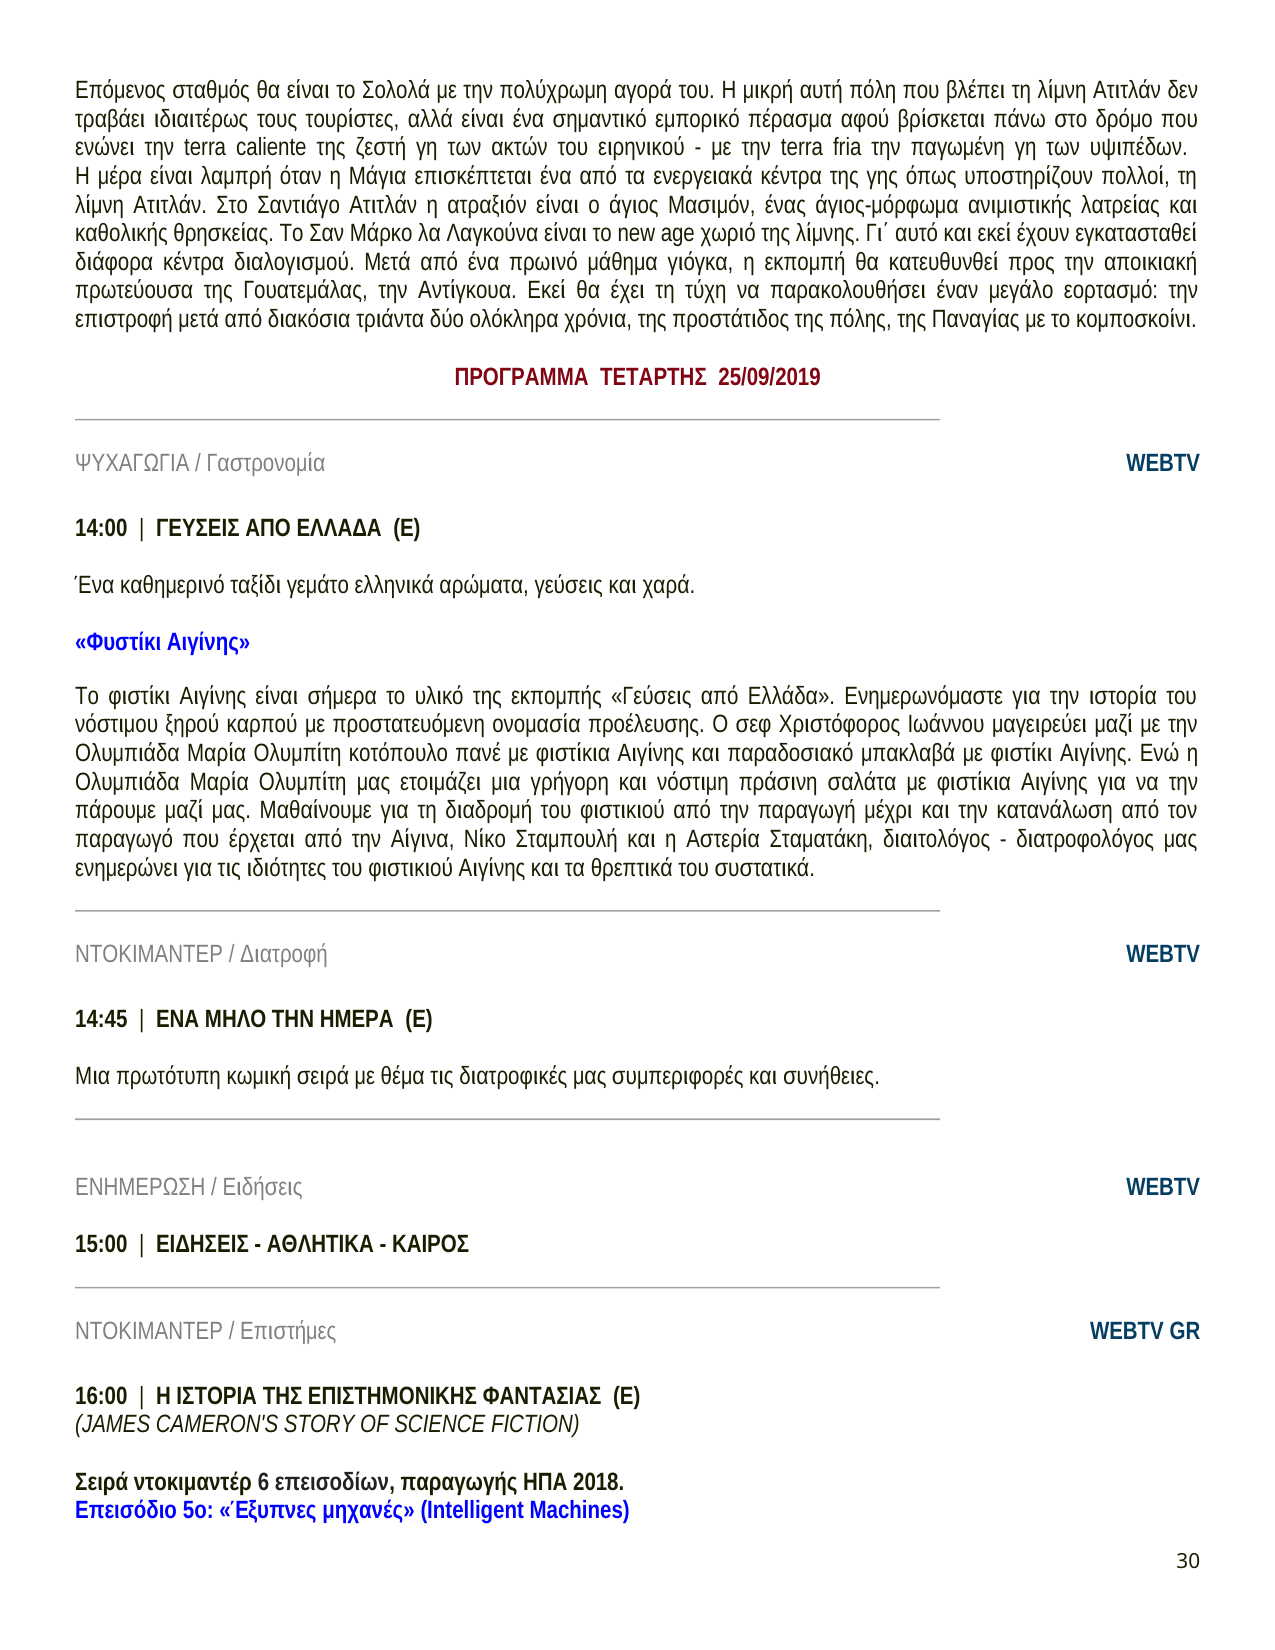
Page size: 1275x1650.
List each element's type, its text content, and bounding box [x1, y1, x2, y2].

text Σειρά ντοκιμαντέρ 6 επεισοδίων, παραγωγής ΗΠΑ 2018. [75, 1438, 1200, 1495]
text ΠΡΟΓΡΑΜΜΑ ΤΕΤΑΡΤΗΣ 25/09/2019 [75, 333, 1200, 390]
text Επόμενος σταθμός θα είναι το Σολολά με την πολύχρωμη αγορά του. Η μικρή αυτή πόλη που βλέπει τη λίμνη Ατιτλάν δεν τραβάει ιδιαιτέρως τους τουρίστες, αλλά είναι ένα σημαντικό εμπορικό πέρασμα αφού βρίσκεται πάνω στο δρόμο που ενώνει την terra caliente της ζεστή γη των ακτών του ειρηνικού - με την terra fria την παγωμένη γη των υψιπέδων. Η μέρα είναι λαμπρή όταν η Μάγια επισκέπτεται ένα από τα ενεργειακά κέντρα της γης όπως υποστηρίζουν πολλοί, τη λίμνη Ατιτλάν. Στο Σαντιάγο Ατιτλάν η ατραξιόν είναι ο άγιος Μασιμόν, ένας άγιος-μόρφωμα ανιμιστικής λατρείας και καθολικής θρησκείας. Το Σαν Μάρκο λα Λαγκούνα είναι το new age χωριό της λίμνης. Γι΄ αυτό και εκεί έχουν εγκατασταθεί διάφορα κέντρα διαλογισμού. Μετά από ένα πρωινό μάθημα γιόγκα, η εκπομπή θα κατευθυνθεί προς την αποικιακή πρωτεύουσα της Γουατεμάλας, την Αντίγκουα. Εκεί θα έχει τη τύχη να παρακολουθήσει έναν μεγάλο εορτασμό: την επιστροφή μετά από διακόσια τριάντα δύο ολόκληρα χρόνια, της προστάτιδος της πόλης, της Παναγίας με το κομποσκοίνι. [75, 75, 1200, 333]
table_header ΝΤΟΚΙΜΑΝΤΕΡ / Διατροφή [75, 939, 637, 967]
table_header WEBTV [638, 1172, 1200, 1201]
text (JAMES CAMERON'S STORY OF SCIENCE FICTION) [75, 1409, 1200, 1438]
text To φιστίκι Αιγίνης είναι σήμερα το υλικό της εκπομπής «Γεύσεις από Ελλάδα». Ενημερωνόμαστε για την ιστορία του νόστιμου ξηρού καρπού με προστατευόμενη ονομασία προέλευσης. Ο σεφ Χριστόφορος Ιωάννου μαγειρεύει μαζί με την Ολυμπιάδα Μαρία Ολυμπίτη κοτόπουλο πανέ με φιστίκια Αιγίνης και παραδοσιακό μπακλαβά με φιστίκι Αιγίνης. Ενώ η Ολυμπιάδα Μαρία Ολυμπίτη μας ετοιμάζει μια γρήγορη και νόστιμη πράσινη σαλάτα με φιστίκια Αιγίνης για να την πάρουμε μαζί μας. Μαθαίνουμε για τη διαδρομή του φιστικιού από την παραγωγή μέχρι και την κατανάλωση από τον παραγωγό που έρχεται από την Αίγινα, Νίκο Σταμπουλή και η Αστερία Σταματάκη, διαιτολόγος - διατροφολόγος μας ενημερώνει για τις ιδιότητες του φιστικιού Αιγίνης και τα θρεπτικά του συστατικά. [75, 681, 1200, 881]
text 14:45 | ΕΝΑ ΜΗΛΟ ΤΗΝ ΗΜΕΡΑ (E) Μια πρωτότυπη κωμική σειρά με θέμα τις διατροφικές μας συμπεριφορές και συνήθειες. [75, 967, 1200, 1147]
text 16:00 | Η ΙΣΤΟΡΙΑ ΤΗΣ ΕΠΙΣΤΗΜΟΝΙΚΗΣ ΦΑΝΤΑΣΙΑΣ (E) [75, 1344, 1200, 1409]
table_header ΝΤΟΚΙΜΑΝΤΕΡ / Επιστήμες [75, 1316, 637, 1344]
table_header WEBTV [638, 939, 1200, 967]
table_header ΨΥΧΑΓΩΓΙΑ / Γαστρονομία [75, 448, 637, 476]
text 14:00 | ΓΕΥΣΕΙΣ ΑΠΟ ΕΛΛΑΔΑ (E) Ένα καθημερινό ταξίδι γεμάτο ελληνικά αρώματα, γεύσεις και χαρά. «Φυστίκι Αιγίνης» [75, 476, 1200, 656]
table_header WEBTV [638, 448, 1200, 476]
table_header WEBTV GR [638, 1316, 1200, 1344]
text Eπεισόδιο 5ο: «Έξυπνες μηχανές» (Intelligent Machines) [75, 1495, 1200, 1524]
table_header ΕΝΗΜΕΡΩΣΗ / Ειδήσεις [75, 1172, 637, 1201]
text 15:00 | ΕΙΔΗΣΕΙΣ - ΑΘΛΗΤΙΚΑ - ΚΑΙΡΟΣ [75, 1201, 1200, 1287]
